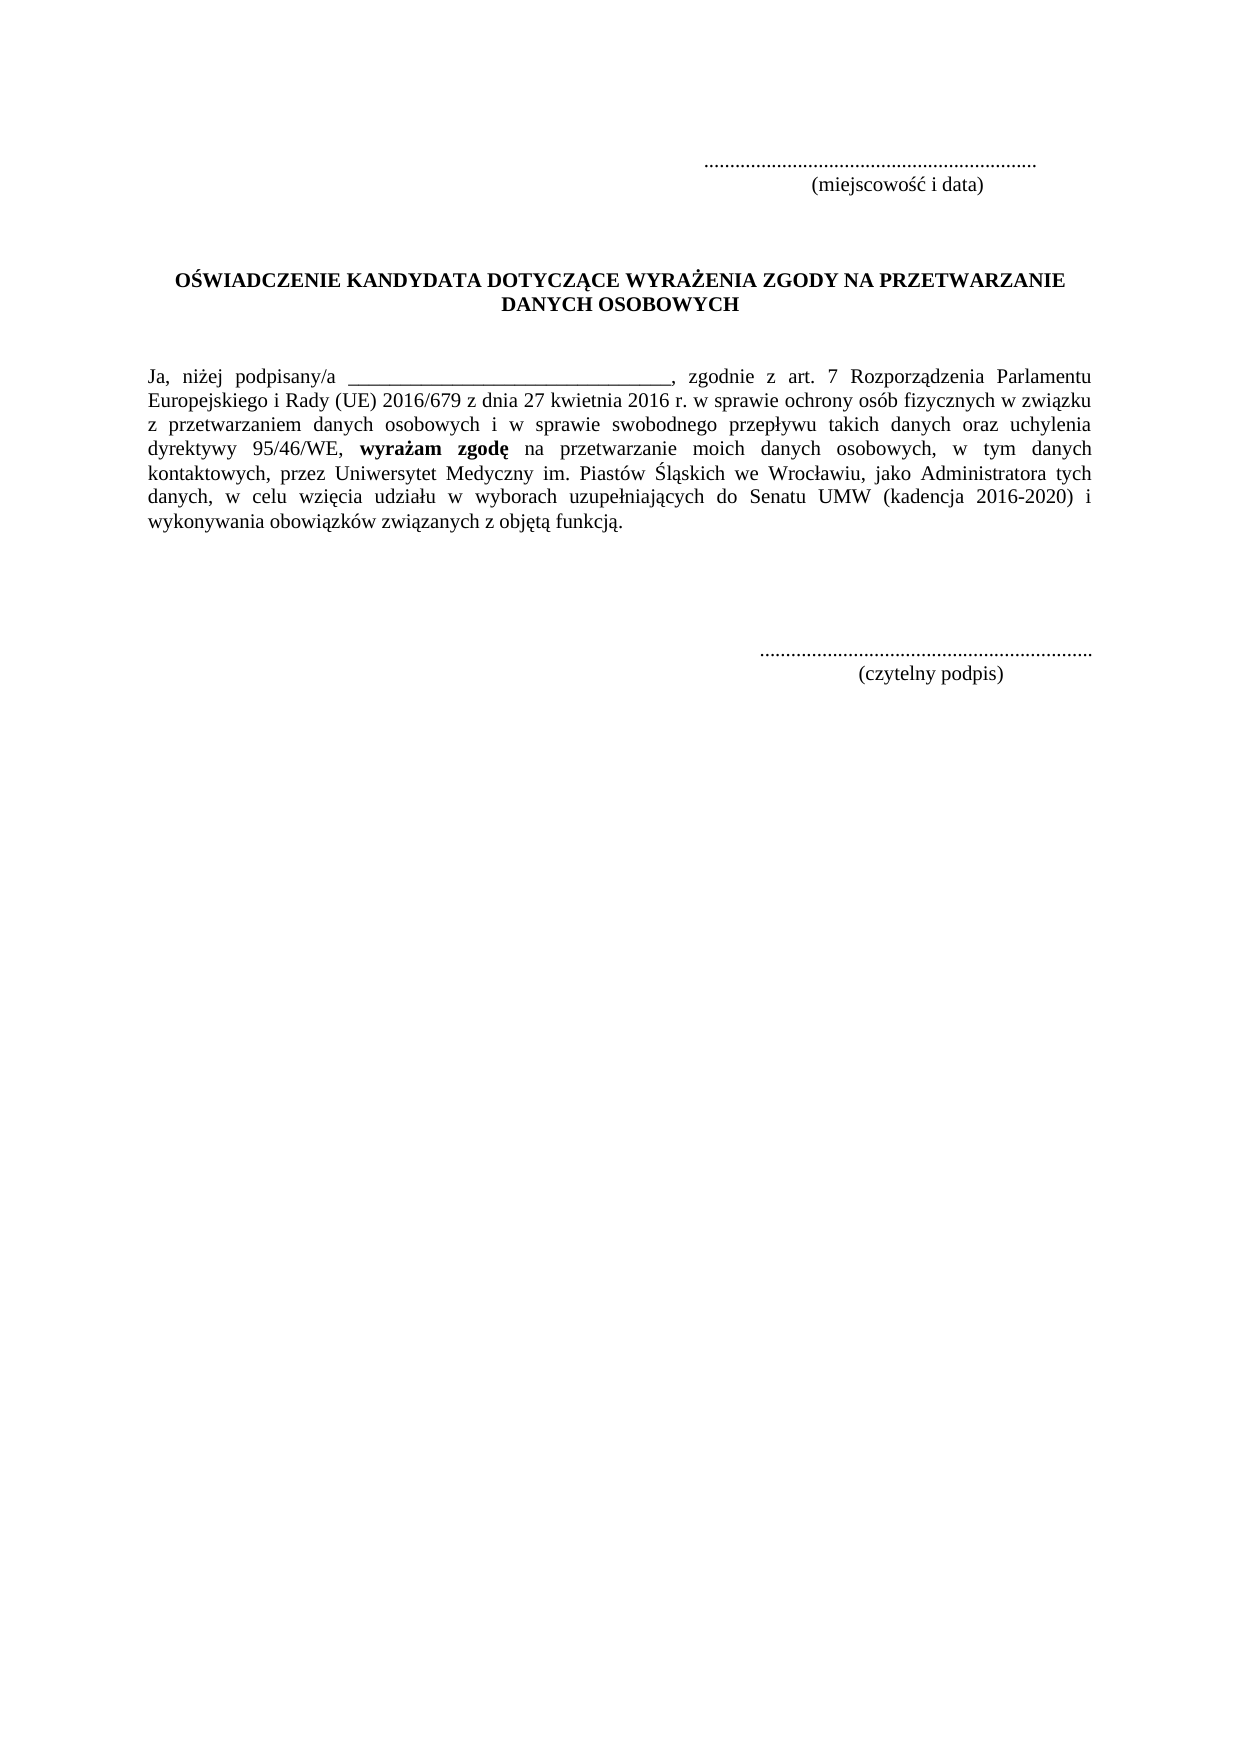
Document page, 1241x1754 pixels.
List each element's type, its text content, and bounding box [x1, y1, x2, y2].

text Ja, niżej podpisany/a _______________________________, zgodnie z art. 7 Rozporządzenia Parlamentu Europejskiego i Rady (UE) 2016/679 z dnia 27 kwietnia 2016 r. w sprawie ochrony osób fizycznych w związku z przetwarzaniem danych osobowych i w sprawie swobodnego przepływu takich danych oraz uchylenia dyrektywy 95/46/WE, wyrażam zgodę na przetwarzanie moich danych osobowych, w tym danych kontaktowych, przez Uniwersytet Medyczny im. Piastów Śląskich we Wrocławiu, jako Administratora tych danych, w celu wzięcia udziału w wyborach uzupełniających do Senatu UMW (kadencja 2016-2020) i wykonywania obowiązków związanych z objętą funkcją. [148, 364, 1093, 533]
text OŚWIADCZENIE KANDYDATA DOTYCZĄCE WYRAŻENIA ZGODY NA PRZETWARZANIE DANYCH OSOBOWYCH [148, 268, 1093, 316]
text ................................................................ [148, 148, 1093, 172]
text ................................................................ [148, 609, 1093, 661]
text (czytelny podpis) [148, 661, 1093, 685]
text (miejscowość i data) [148, 172, 1093, 196]
